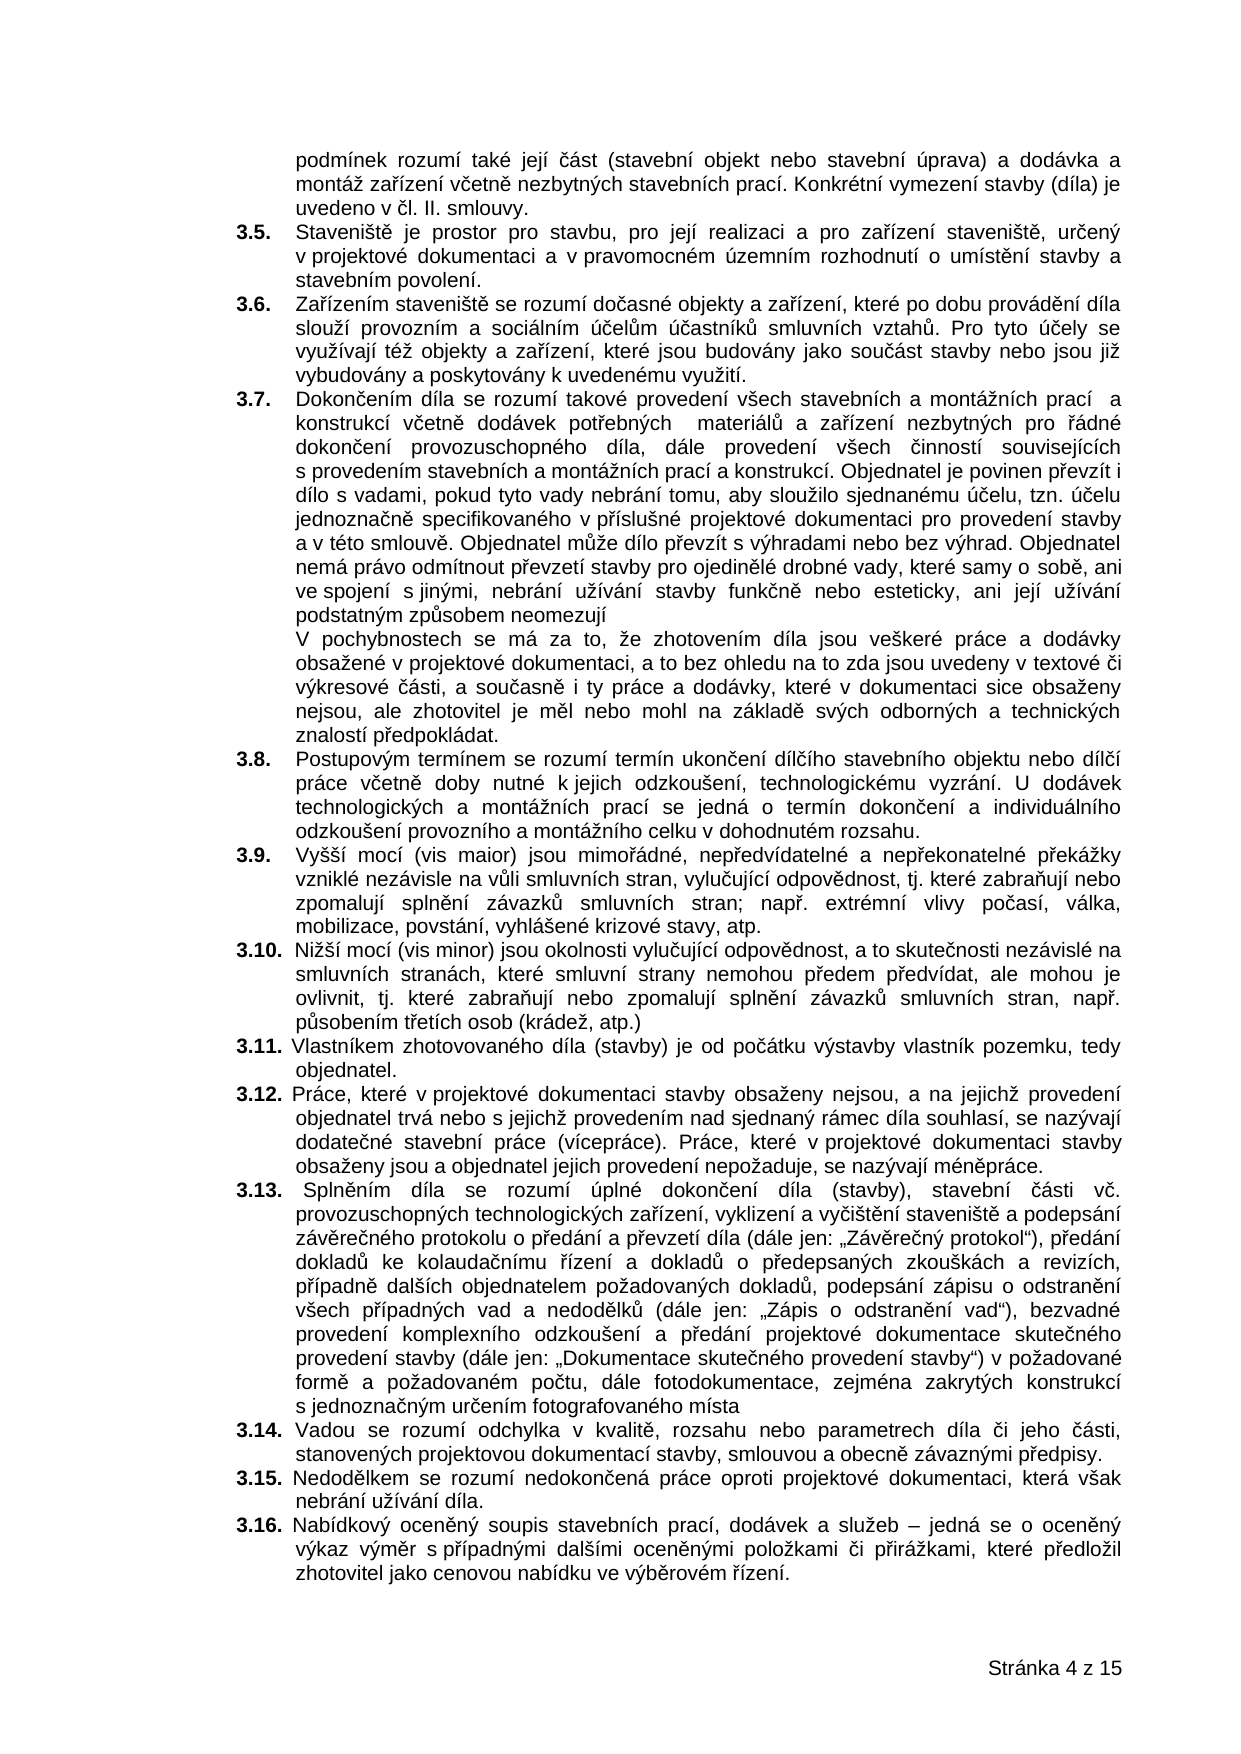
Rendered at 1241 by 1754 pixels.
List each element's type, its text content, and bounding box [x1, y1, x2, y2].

text 3.14. Vadou se rozumí odchylka v kvalitě, rozsahu nebo parametrech díla či jeho části, stanovených projektovou dokumentací stavby, smlouvou a obecně závaznými předpisy. [236, 1417, 1122, 1465]
text 3.13. Splněním díla se rozumí úplné dokončení díla (stavby), stavební části vč. provozuschopných technologických zařízení, vyklizení a vyčištění staveniště a podepsání závěrečného protokolu o předání a převzetí díla (dále jen: „Závěrečný protokol“), předání dokladů ke kolaudačnímu řízení a dokladů o předepsaných zkouškách a revizích, případně dalších objednatelem požadovaných dokladů, podepsání zápisu o odstranění všech případných vad a nedodělků (dále jen: „Zápis o odstranění vad“), bezvadné provedení komplexního odzkoušení a předání projektové dokumentace skutečného provedení stavby (dále jen: „Dokumentace skutečného provedení stavby“) v požadované formě a požadovaném počtu, dále fotodokumentace, zejména zakrytých konstrukcí s jednoznačným určením fotografovaného místa [236, 1178, 1122, 1417]
text 3.10. Nižší mocí (vis minor) jsou okolnosti vylučující odpovědnost, a to skutečnosti nezávislé na smluvních stranách, které smluvní strany nemohou předem předvídat, ale mohou je ovlivnit, tj. které zabraňují nebo zpomalují splnění závazků smluvních stran, např. působením třetích osob (krádež, atp.) [236, 938, 1122, 1034]
text 3.5. Staveniště je prostor pro stavbu, pro její realizaci a pro zařízení staveniště, určený v projektové dokumentaci a v pravomocném územním rozhodnutí o umístění stavby a stavebním povolení. [236, 219, 1122, 291]
text 3.8. Postupovým termínem se rozumí termín ukončení dílčího stavebního objektu nebo dílčí práce včetně doby nutné k jejich odzkoušení, technologickému vyzrání. U dodávek technologických a montážních prací se jedná o termín dokončení a individuálního odzkoušení provozního a montážního celku v dohodnutém rozsahu. [236, 747, 1122, 842]
text V pochybnostech se má za to, že zhotovením díla jsou veškeré práce a dodávky obsažené v projektové dokumentaci, a to bez ohledu na to zda jsou uvedeny v textové či výkresové části, a současně i ty práce a dodávky, které v dokumentaci sice obsaženy nejsou, ale zhotovitel je měl nebo mohl na základě svých odborných a technických znalostí předpokládat. [295, 627, 1122, 747]
text 3.6. Zařízením staveniště se rozumí dočasné objekty a zařízení, které po dobu provádění díla slouží provozním a sociálním účelům účastníků smluvních vztahů. Pro tyto účely se využívají též objekty a zařízení, které jsou budovány jako součást stavby nebo jsou již vybudovány a poskytovány k uvedenému využití. [236, 291, 1122, 387]
text 3.16. Nabídkový oceněný soupis stavebních prací, dodávek a služeb – jedná se o oceněný výkaz výměr s případnými dalšími oceněnými položkami či přirážkami, které předložil zhotovitel jako cenovou nabídku ve výběrovém řízení. [236, 1513, 1122, 1585]
text 3.9. Vyšší mocí (vis maior) jsou mimořádné, nepředvídatelné a nepřekonatelné překážky vzniklé nezávisle na vůli smluvních stran, vylučující odpovědnost, tj. které zabraňují nebo zpomalují splnění závazků smluvních stran; např. extrémní vlivy počasí, válka, mobilizace, povstání, vyhlášené krizové stavy, atp. [236, 842, 1122, 938]
text 3.15. Nedodělkem se rozumí nedokončená práce oproti projektové dokumentaci, která však nebrání užívání díla. [236, 1465, 1122, 1513]
text 3.11. Vlastníkem zhotovovaného díla (stavby) je od počátku výstavby vlastník pozemku, tedy objednatel. [236, 1034, 1122, 1082]
text 3.12. Práce, které v projektové dokumentaci stavby obsaženy nejsou, a na jejichž provedení objednatel trvá nebo s jejichž provedením nad sjednaný rámec díla souhlasí, se nazývají dodatečné stavební práce (vícepráce). Práce, které v projektové dokumentaci stavby obsaženy jsou a objednatel jejich provedení nepožaduje, se nazývají méněpráce. [236, 1082, 1122, 1178]
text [236, 148, 1122, 219]
text 3.7. Dokončením díla se rozumí takové provedení všech stavebních a montážních prací a konstrukcí včetně dodávek potřebných materiálů a zařízení nezbytných pro řádné dokončení provozuschopného díla, dále provedení všech činností souvisejících s provedením stavebních a montážních prací a konstrukcí. Objednatel je povinen převzít i dílo s vadami, pokud tyto vady nebrání tomu, aby sloužilo sjednanému účelu, tzn. účelu jednoznačně specifikovaného v příslušné projektové dokumentaci pro provedení stavby a v této smlouvě. Objednatel může dílo převzít s výhradami nebo bez výhrad. Objednatel nemá právo odmítnout převzetí stavby pro ojedinělé drobné vady, které samy o sobě, ani ve spojení s jinými, nebrání užívání stavby funkčně nebo esteticky, ani její užívání podstatným způsobem neomezují [236, 387, 1122, 627]
